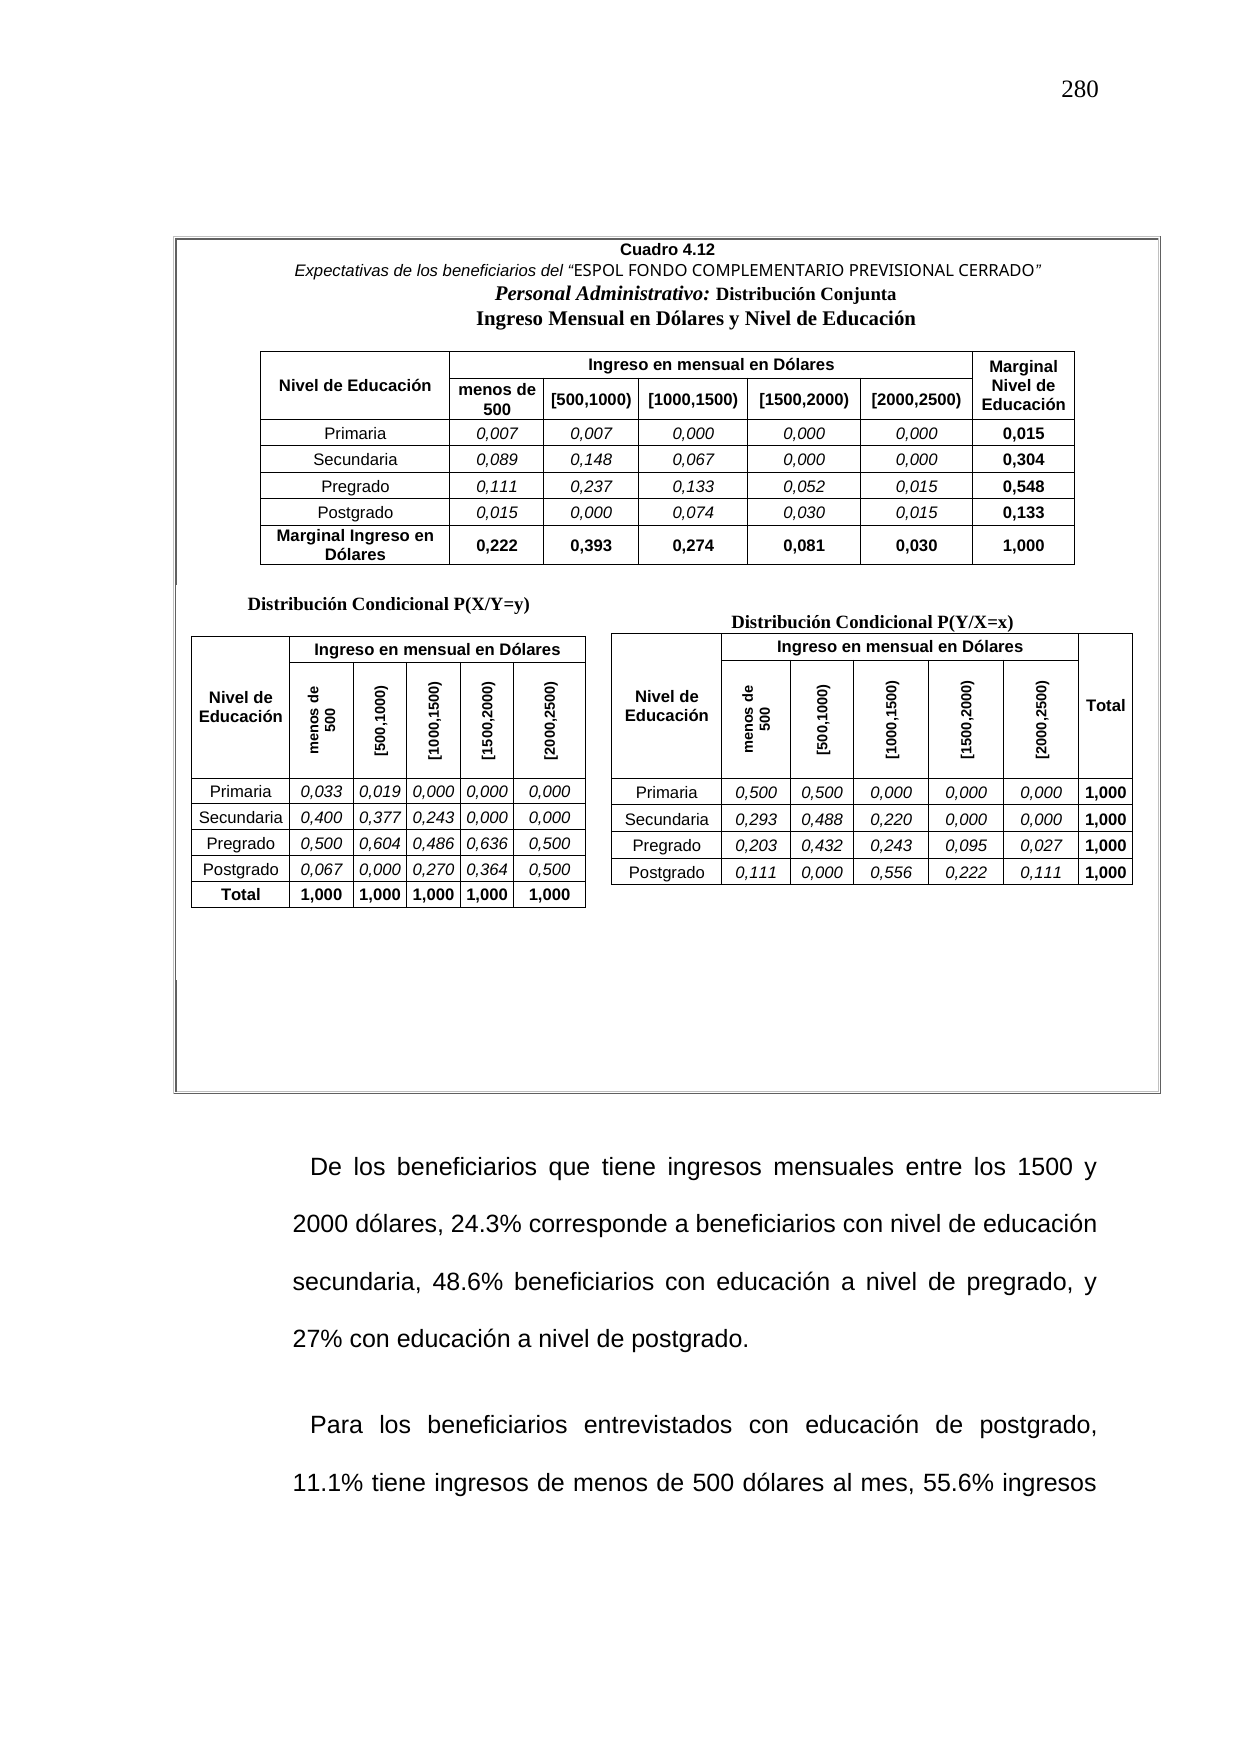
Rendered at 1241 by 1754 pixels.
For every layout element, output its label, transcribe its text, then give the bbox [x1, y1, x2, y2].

table_header Cuadro 4.12 Expectativas de los beneficiarios del “ESPOL FONDO COMPLEMENTARIO PREVISIONAL CERRADO” Personal Administrativo: Distribución Conjunta Ingreso Mensual en Dólares y Nivel de Educación [177, 240, 1158, 1091]
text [292, 1410, 1098, 1497]
text De los beneficiarios que tiene ingresos mensuales entre los 1500 y 2000 dólares, 24.3% corresponde a beneficiarios con nivel de educación secundaria, 48.6% beneficiarios con educación a nivel de pregrado, y 27% con educación a nivel de postgrado. [292, 1152, 1098, 1353]
